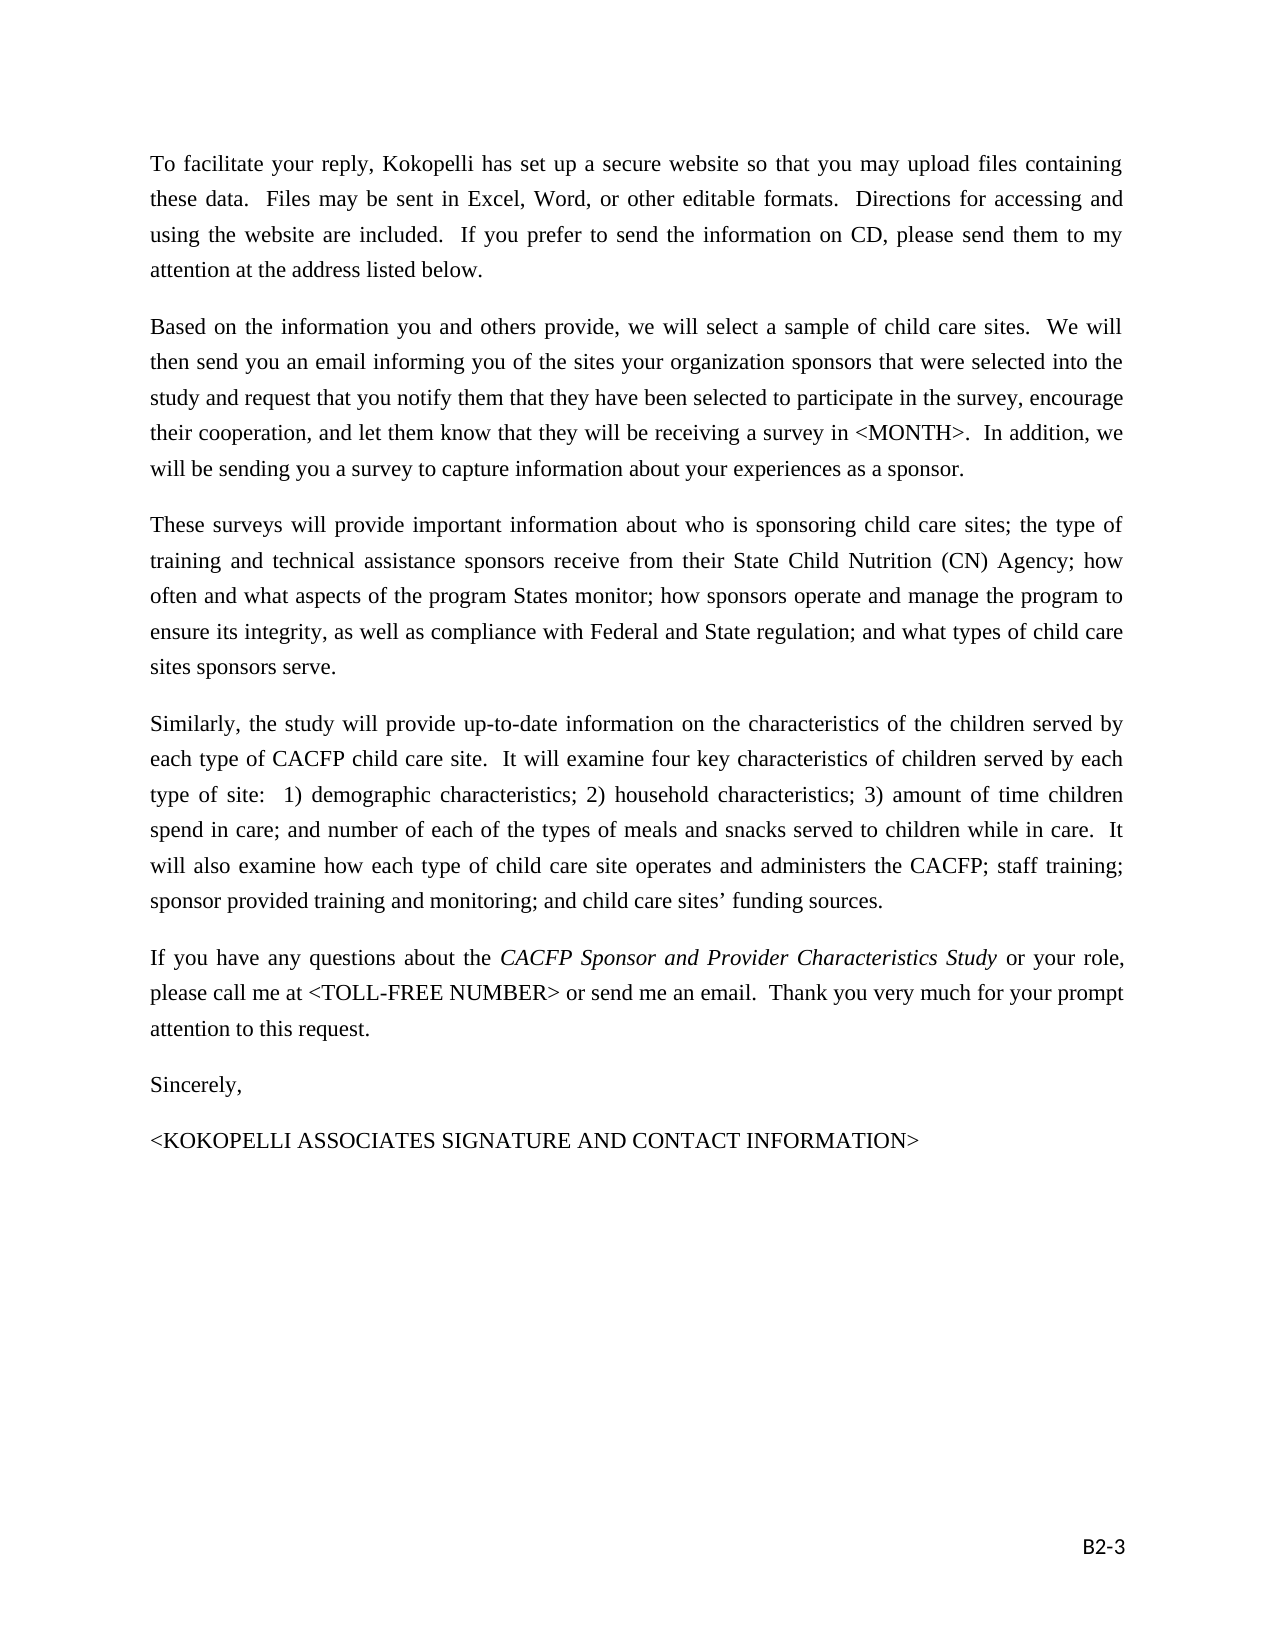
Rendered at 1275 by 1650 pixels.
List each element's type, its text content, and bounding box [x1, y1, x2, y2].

text Based on the information you and others provide, we will select a sample of child care sites. We will then send you an email informing you of the sites your organization sponsors that were selected into the study and request that you notify them that they have been selected to participate in the survey, encourage their cooperation, and let them know that they will be receiving a survey in <MONTH>. In addition, we will be sending you a survey to capture information about your experiences as a sponsor. [150, 313, 1125, 481]
text <KOKOPELLI ASSOCIATES SIGNATURE AND CONTACT INFORMATION> [150, 1127, 1125, 1154]
text To facilitate your reply, Kokopelli has set up a secure website so that you may upload files containing these data. Files may be sent in Excel, Word, or other editable formats. Directions for accessing and using the website are included. If you prefer to send the information on CD, please send them to my attention at the address listed below. [150, 150, 1125, 283]
text Similarly, the study will provide up-to-date information on the characteristics of the children served by each type of CACFP child care site. It will examine four key characteristics of children served by each type of site: 1) demographic characteristics; 2) household characteristics; 3) amount of time children spend in care; and number of each of the types of meals and snacks served to children while in care. It will also examine how each type of child care site operates and administers the CACFP; staff training; sponsor provided training and monitoring; and child care sites’ funding sources. [150, 710, 1125, 914]
text Sincerely, [150, 1071, 1125, 1097]
text These surveys will provide important information about who is sponsoring child care sites; the type of training and technical assistance sponsors receive from their State Child Nutrition (CN) Agency; how often and what aspects of the program States monitor; how sponsors operate and manage the program to ensure its integrity, as well as compliance with Federal and State regulation; and what types of child care sites sponsors serve. [150, 511, 1125, 680]
text If you have any questions about the CACFP Sponsor and Provider Characteristics Study or your role, please call me at <TOLL-FREE NUMBER> or send me an email. Thank you very much for your prompt attention to this request. [150, 944, 1125, 1041]
